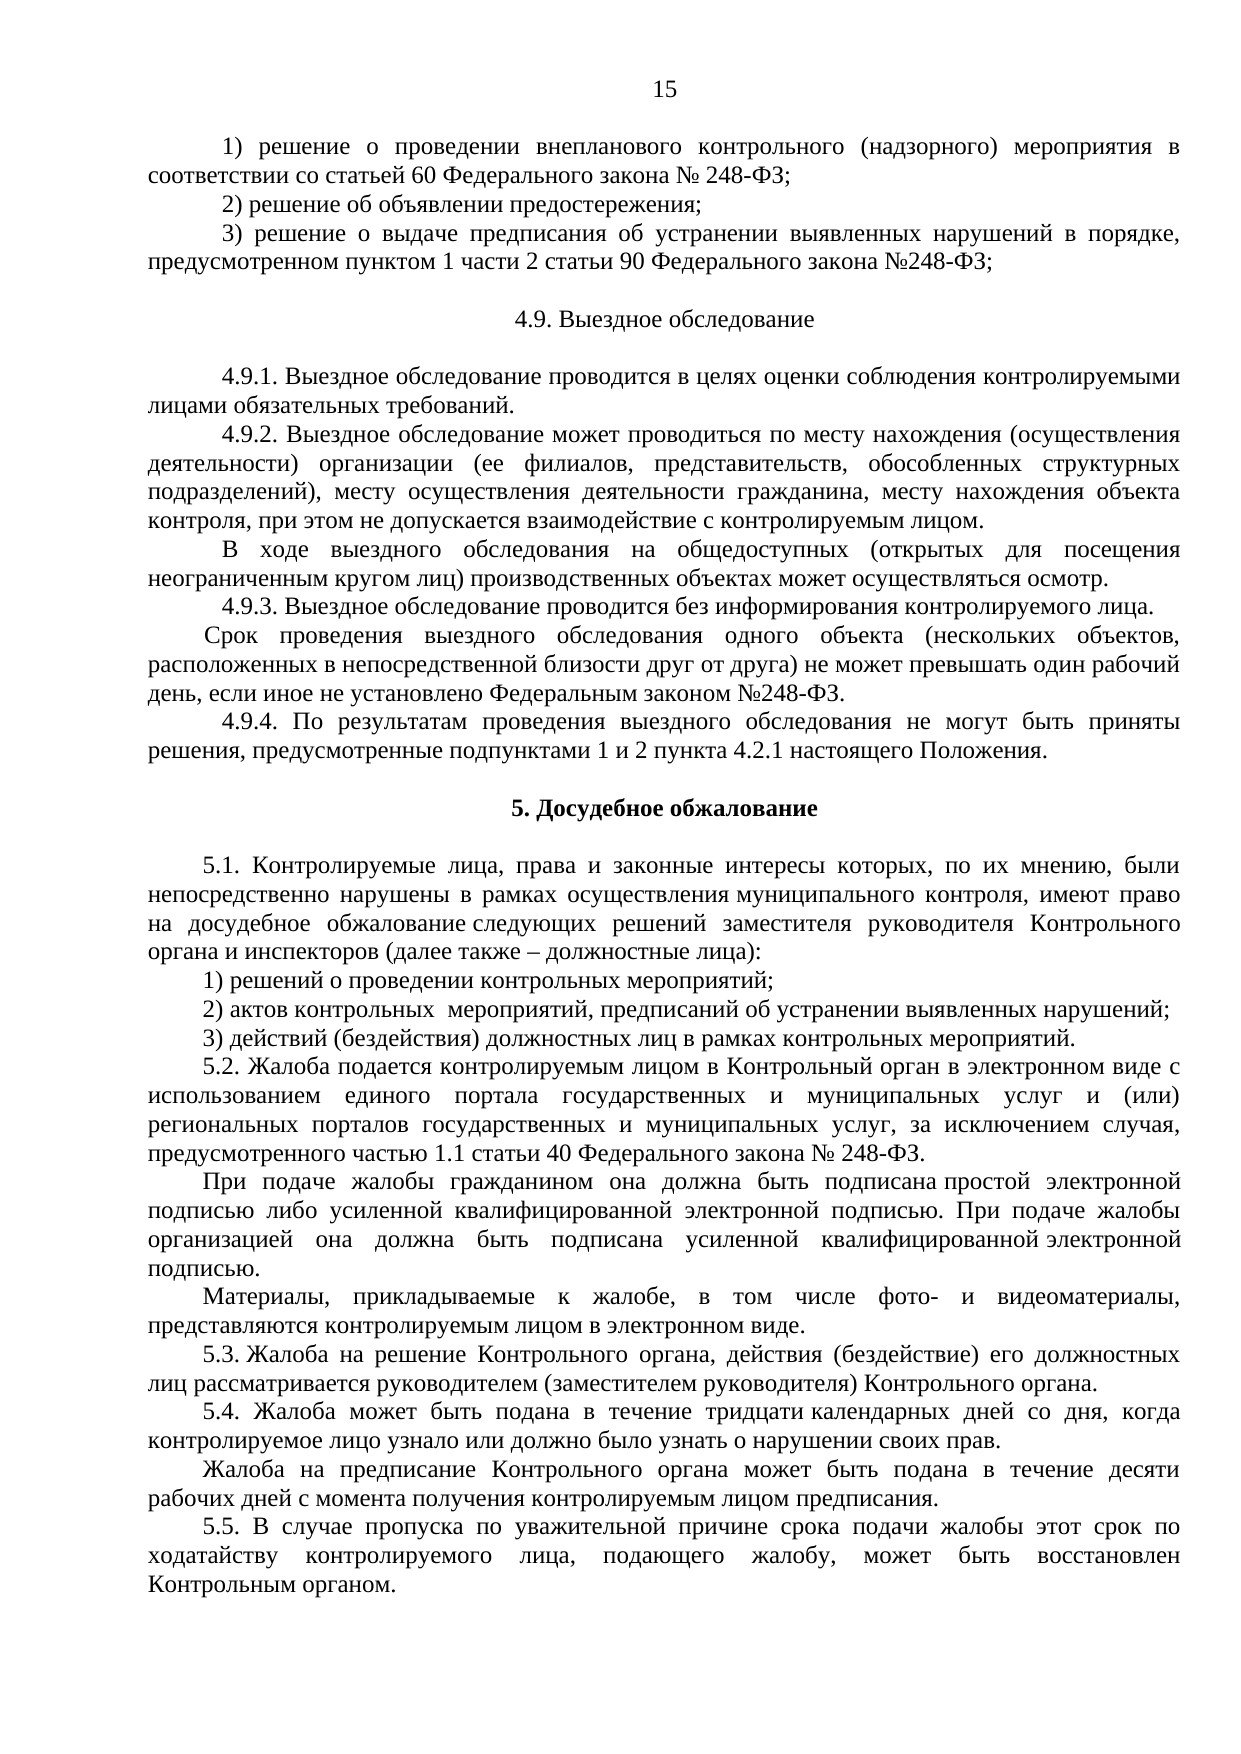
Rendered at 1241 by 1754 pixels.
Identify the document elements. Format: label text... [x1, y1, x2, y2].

text Жалоба на предписание Контрольного органа может быть подана в течение десяти рабочих дней с момента получения контролируемым лицом предписания. [148, 1454, 1181, 1511]
text 5. Досудебное обжалование [148, 793, 1181, 821]
text 5.4. Жалоба может быть подана в течение тридцати календарных дней со дня, когда контролируемое лицо узнало или должно было узнать о нарушении своих прав. [148, 1396, 1181, 1454]
text 4.9. Выездное обследование [148, 304, 1181, 333]
text 5.2. Жалоба подается контролируемым лицом в Контрольный орган в электронном виде с использованием единого портала государственных и муниципальных услуг и (или) региональных порталов государственных и муниципальных услуг, за исключением случая, предусмотренного частью 1.1 статьи 40 Федерального закона № 248-ФЗ. [148, 1051, 1181, 1166]
text 5.5. В случае пропуска по уважительной причине срока подачи жалобы этот срок по ходатайству контролируемого лица, подающего жалобу, может быть восстановлен Контрольным органом. [148, 1511, 1181, 1598]
text 1) решений о проведении контрольных мероприятий; [148, 965, 1181, 994]
text 2) решение об объявлении предостережения; [148, 189, 1181, 218]
text В ходе выездного обследования на общедоступных (открытых для посещения неограниченным кругом лиц) производственных объектах может осуществляться осмотр. [148, 534, 1181, 591]
text 5.3. Жалоба на решение Контрольного органа, действия (бездействие) его должностных лиц рассматривается руководителем (заместителем руководителя) Контрольного органа. [148, 1339, 1181, 1396]
text 2) актов контрольных мероприятий, предписаний об устранении выявленных нарушений; [148, 994, 1181, 1023]
text Срок проведения выездного обследования одного объекта (нескольких объектов, расположенных в непосредственной близости друг от друга) не может превышать один рабочий день, если иное не установлено Федеральным законом №248-ФЗ. [148, 620, 1181, 706]
text При подаче жалобы гражданином она должна быть подписана простой электронной подписью либо усиленной квалифицированной электронной подписью. При подаче жалобы организацией она должна быть подписана усиленной квалифицированной электронной подписью. [148, 1166, 1181, 1281]
text 5.1. Контролируемые лица, права и законные интересы которых, по их мнению, были непосредственно нарушены в рамках осуществления муниципального контроля, имеют право на досудебное обжалование следующих решений заместителя руководителя Контрольного органа и инспекторов (далее также – должностные лица): [148, 850, 1181, 965]
text 3) действий (бездействия) должностных лиц в рамках контрольных мероприятий. [148, 1023, 1181, 1051]
text Материалы, прикладываемые к жалобе, в том числе фото- и видеоматериалы, представляются контролируемым лицом в электронном виде. [148, 1281, 1181, 1339]
text 3) решение о выдаче предписания об устранении выявленных нарушений в порядке, предусмотренном пунктом 1 части 2 статьи 90 Федерального закона №248-ФЗ; [148, 218, 1181, 275]
text 4.9.4. По результатам проведения выездного обследования не могут быть приняты решения, предусмотренные подпунктами 1 и 2 пункта 4.2.1 настоящего Положения. [148, 706, 1181, 764]
text 4.9.3. Выездное обследование проводится без информирования контролируемого лица. [148, 591, 1181, 620]
text 4.9.1. Выездное обследование проводится в целях оценки соблюдения контролируемыми лицами обязательных требований. [148, 361, 1181, 419]
text 1) решение о проведении внепланового контрольного (надзорного) мероприятия в соответствии со статьей 60 Федерального закона № 248-ФЗ; [148, 131, 1181, 189]
text 4.9.2. Выездное обследование может проводиться по месту нахождения (осуществления деятельности) организации (ее филиалов, представительств, обособленных структурных подразделений), месту осуществления деятельности гражданина, месту нахождения объекта контроля, при этом не допускается взаимодействие с контролируемым лицом. [148, 419, 1181, 534]
